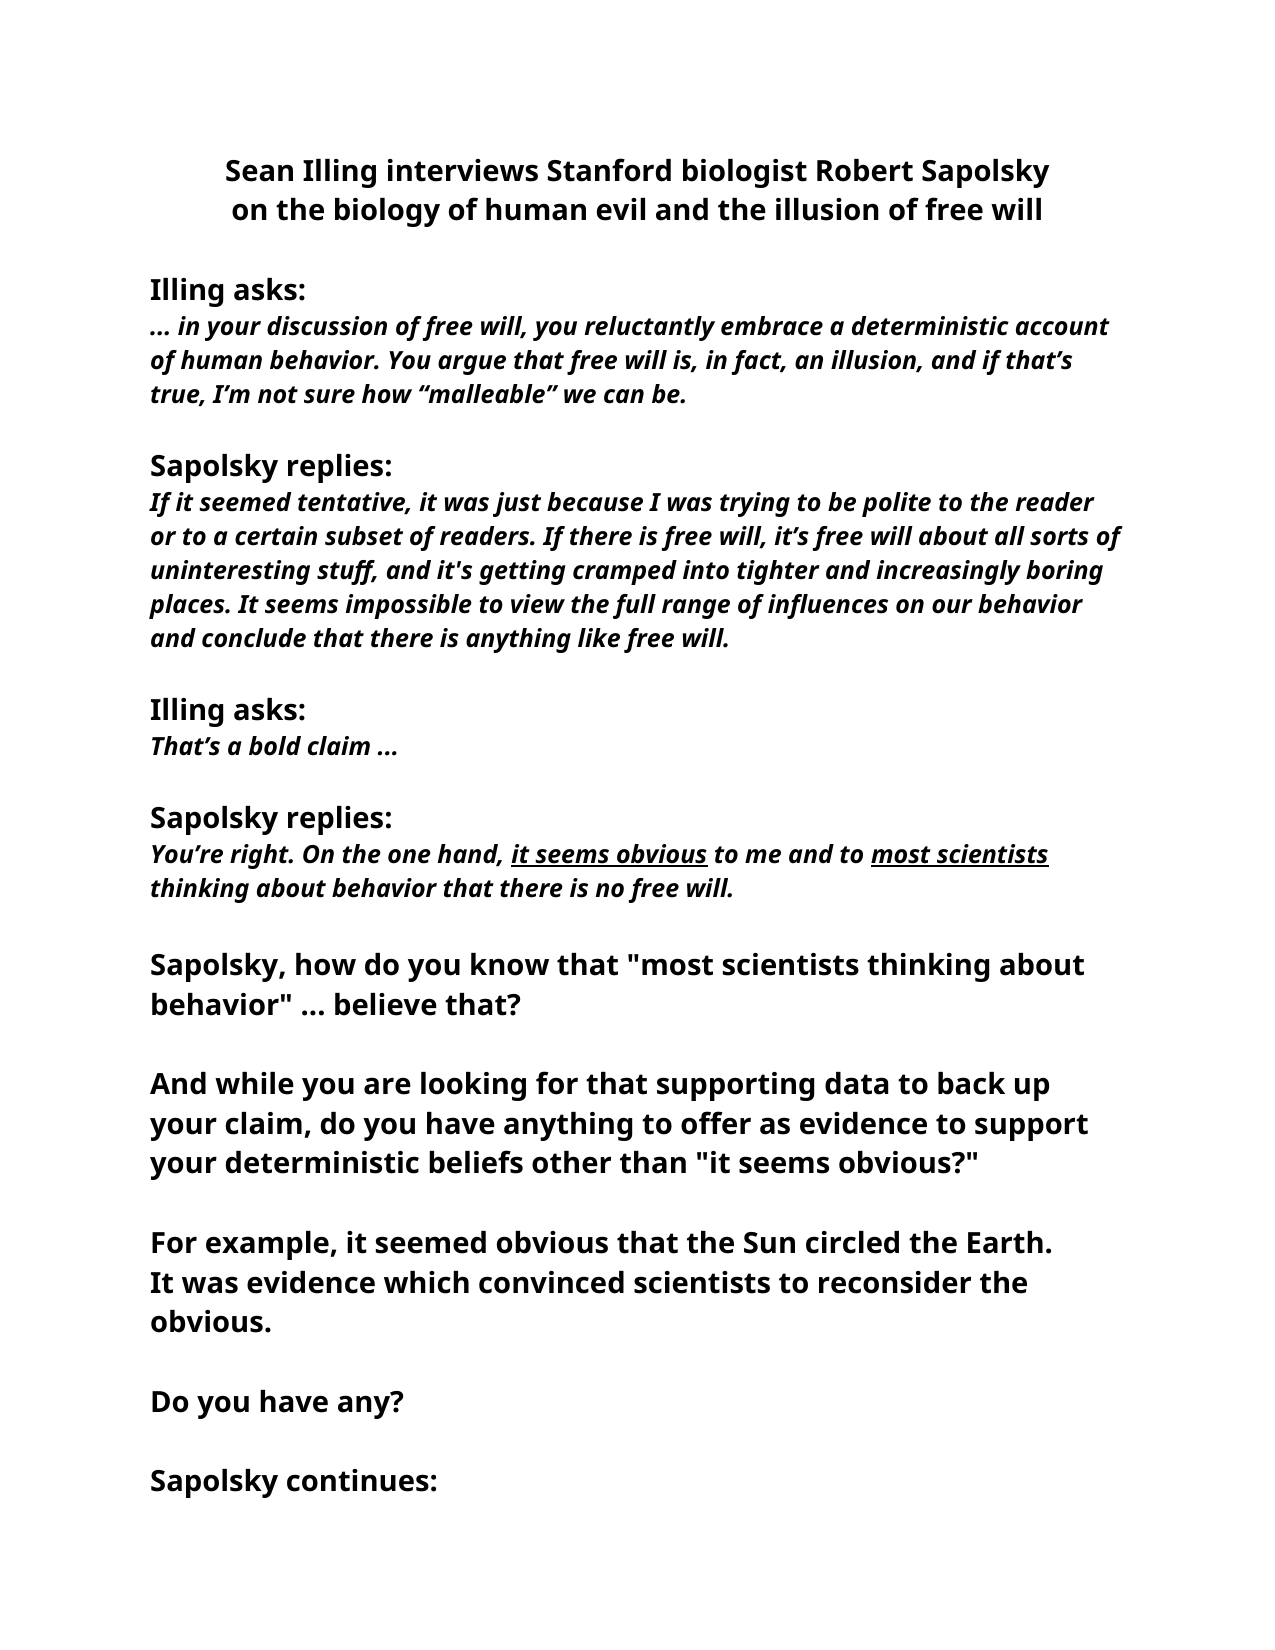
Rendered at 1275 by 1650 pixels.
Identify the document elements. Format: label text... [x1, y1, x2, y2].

text Do you have any? [150, 1381, 1125, 1421]
text If it seemed tentative, it was just because I was trying to be polite to the reader or to a certain subset of readers. If there is free will, it’s free will about all sorts of uninteresting stuff, and it's getting cramped into tighter and increasingly boring places. It seems impossible to view the full range of influences on our behavior and conclude that there is anything like free will. [150, 485, 1125, 655]
text on the biology of human evil and the illusion of free will [150, 190, 1125, 229]
text For example, it seemed obvious that the Sun circled the Earth. [150, 1222, 1125, 1262]
text Sapolsky continues: [150, 1460, 1125, 1500]
text ... in your discussion of free will, you reluctantly embrace a deterministic account of human behavior. You argue that free will is, in fact, an illusion, and if that’s true, I’m not sure how “malleable” we can be. [150, 309, 1125, 411]
text You’re right. On the one hand, it seems obvious to me and to most scientists thinking about behavior that there is no free will. [150, 837, 1125, 905]
text It was evidence which convinced scientists to reconsider the obvious. [150, 1262, 1125, 1341]
text Sapolsky, how do you know that "most scientists thinking about behavior" ... believe that? [150, 944, 1125, 1024]
text Sapolsky replies: [150, 445, 1125, 485]
text And while you are looking for that supporting data to back up your claim, do you have anything to offer as evidence to support your deterministic beliefs other than "it seems obvious?" [150, 1063, 1125, 1182]
text Illing asks: [150, 689, 1125, 729]
text That’s a bold claim ... [150, 729, 1125, 763]
text Sean Illing interviews Stanford biologist Robert Sapolsky [150, 150, 1125, 190]
text Sapolsky replies: [150, 797, 1125, 837]
text Illing asks: [150, 269, 1125, 309]
